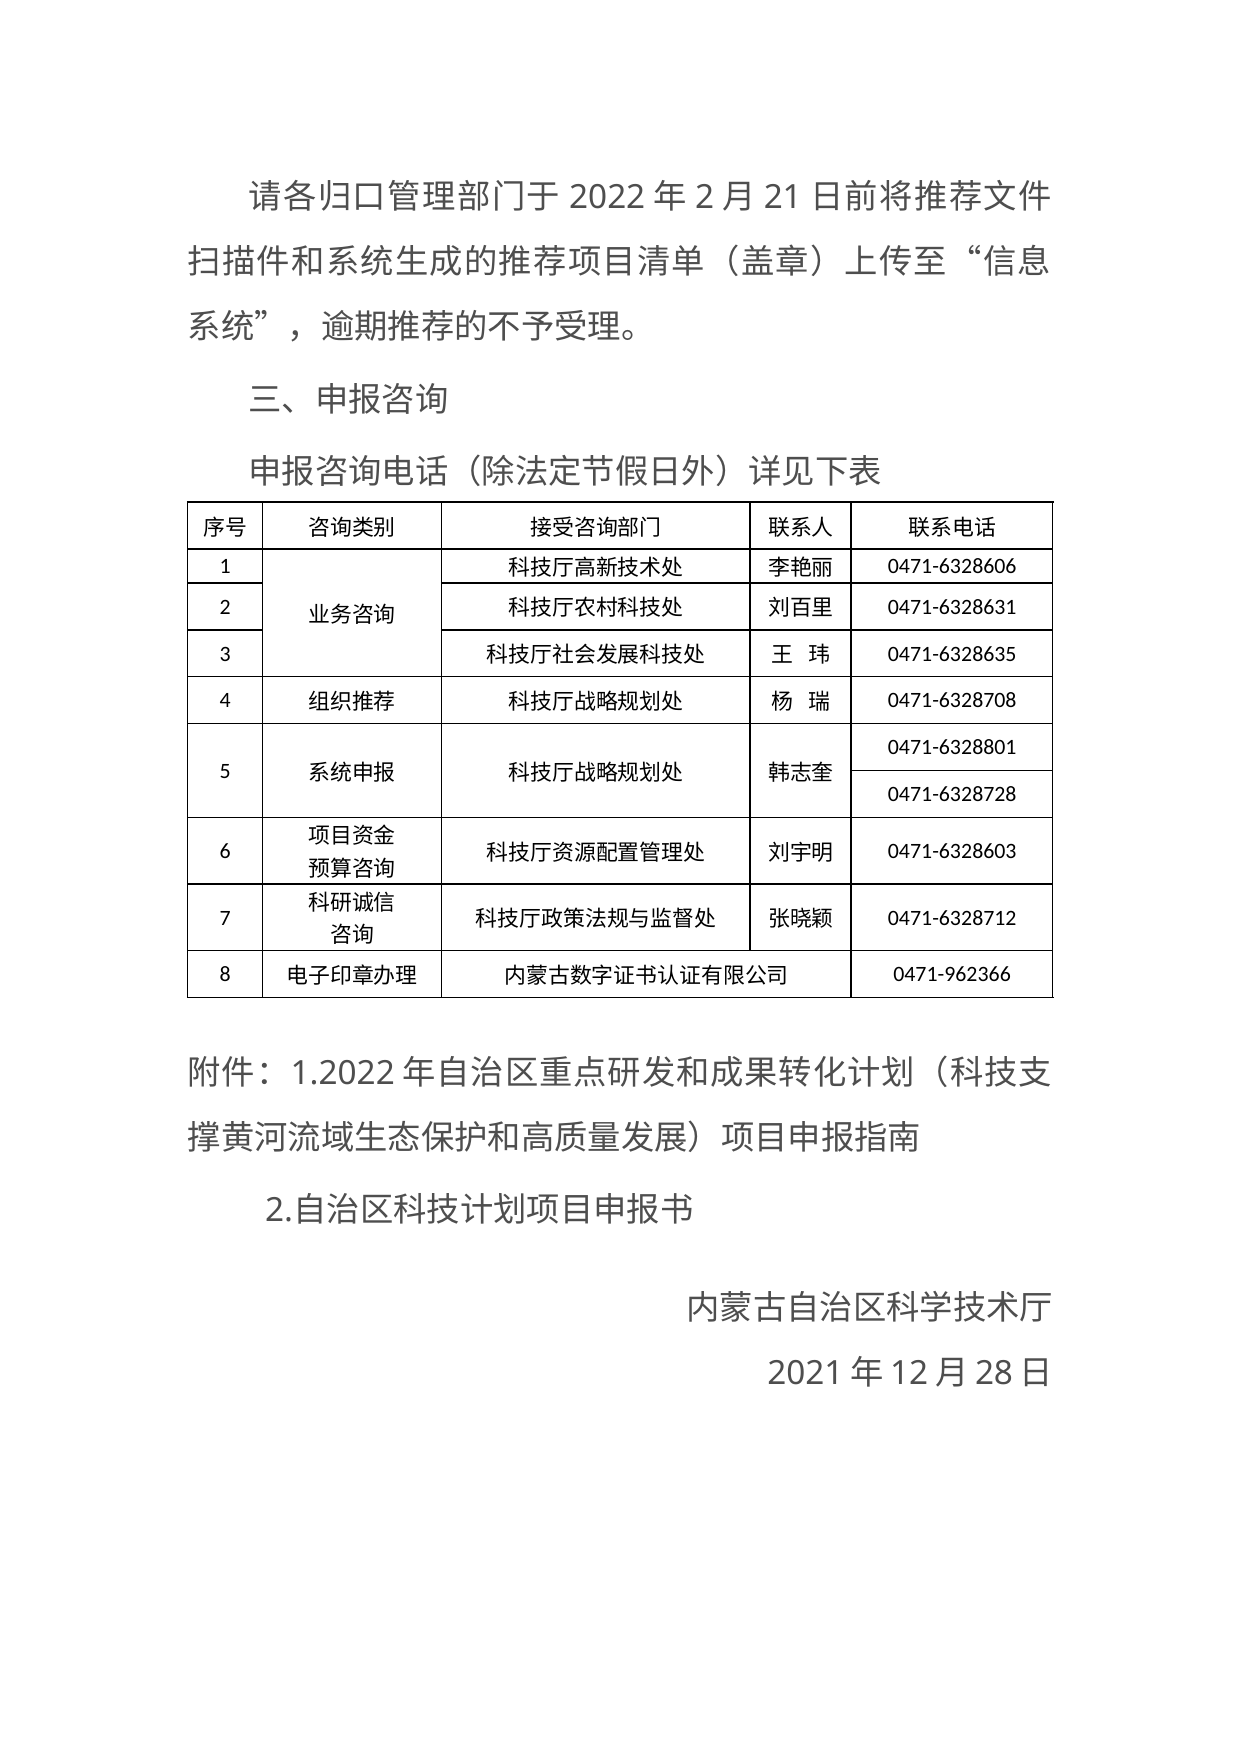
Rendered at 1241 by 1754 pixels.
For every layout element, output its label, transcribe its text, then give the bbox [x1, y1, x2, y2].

table_cell 7 [188, 885, 262, 949]
table_header 联系电话 [852, 503, 1052, 548]
table_header 序号 [188, 503, 262, 548]
table_cell 1 [188, 550, 262, 582]
table_cell 业务咨询 [263, 550, 441, 676]
table_cell 0471-6328712 [852, 885, 1052, 949]
table_cell 科技厅高新技术处 [442, 550, 749, 582]
text 2021年12月28日 [187, 1337, 1053, 1402]
text 申报咨询电话（除法定节假日外）详见下表 [187, 436, 1053, 501]
table_cell 科技厅战略规划处 [442, 724, 749, 816]
table_cell 0471-6328708 [852, 677, 1052, 723]
table_cell 项目资金 预算咨询 [263, 818, 441, 883]
table_cell 电子印章办理 [263, 951, 441, 996]
table_cell 韩志奎 [751, 724, 850, 816]
text 三、申报咨询 [187, 364, 1053, 429]
table_cell 科研诚信 咨询 [263, 885, 441, 949]
table_cell 王 玮 [751, 631, 850, 676]
table_cell 科技厅社会发展科技处 [442, 631, 749, 676]
text 内蒙古自治区科学技术厅 [187, 1272, 1053, 1337]
table_cell 0471-6328606 [852, 550, 1052, 582]
table_cell 组织推荐 [263, 677, 441, 723]
text 请各归口管理部门于2022年2月21日前将推荐文件扫描件和系统生成的推荐项目清单（盖章）上传至“信息系统”，逾期推荐的不予受理。 [187, 162, 1053, 357]
table_cell 0471-962366 [852, 951, 1052, 996]
table_cell 刘宇明 [751, 818, 850, 883]
table_cell 科技厅农村科技处 [442, 584, 749, 629]
table_cell 4 [188, 677, 262, 723]
table_cell 0471-6328603 [852, 818, 1052, 883]
table_cell 刘百里 [751, 584, 850, 629]
table_header 联系人 [751, 503, 850, 548]
table_cell 科技厅资源配置管理处 [442, 818, 749, 883]
table_header 咨询类别 [263, 503, 441, 548]
table_cell 8 [188, 951, 262, 996]
table_cell 0471-6328635 [852, 631, 1052, 676]
table_cell 5 [188, 724, 262, 816]
table_cell 科技厅政策法规与监督处 [442, 885, 749, 949]
table_cell 0471-6328631 [852, 584, 1052, 629]
table_cell 杨 瑞 [751, 677, 850, 723]
table_cell 张晓颖 [751, 885, 850, 949]
table_header 接受咨询部门 [442, 503, 749, 548]
table_cell 0471-6328728 [852, 771, 1052, 816]
table_cell 6 [188, 818, 262, 883]
table_cell 系统申报 [263, 724, 441, 816]
table_cell 李艳丽 [751, 550, 850, 582]
table_cell 0471-6328801 [852, 724, 1052, 769]
text 附件：1.2022年自治区重点研发和成果转化计划（科技支撑黄河流域生态保护和高质量发展）项目申报指南 [187, 1038, 1053, 1168]
text 2.自治区科技计划项目申报书 [187, 1175, 1053, 1240]
table_cell 2 [188, 584, 262, 629]
table_cell 内蒙古数字证书认证有限公司 [442, 951, 850, 996]
table_cell 科技厅战略规划处 [442, 677, 749, 723]
table_cell 3 [188, 631, 262, 676]
